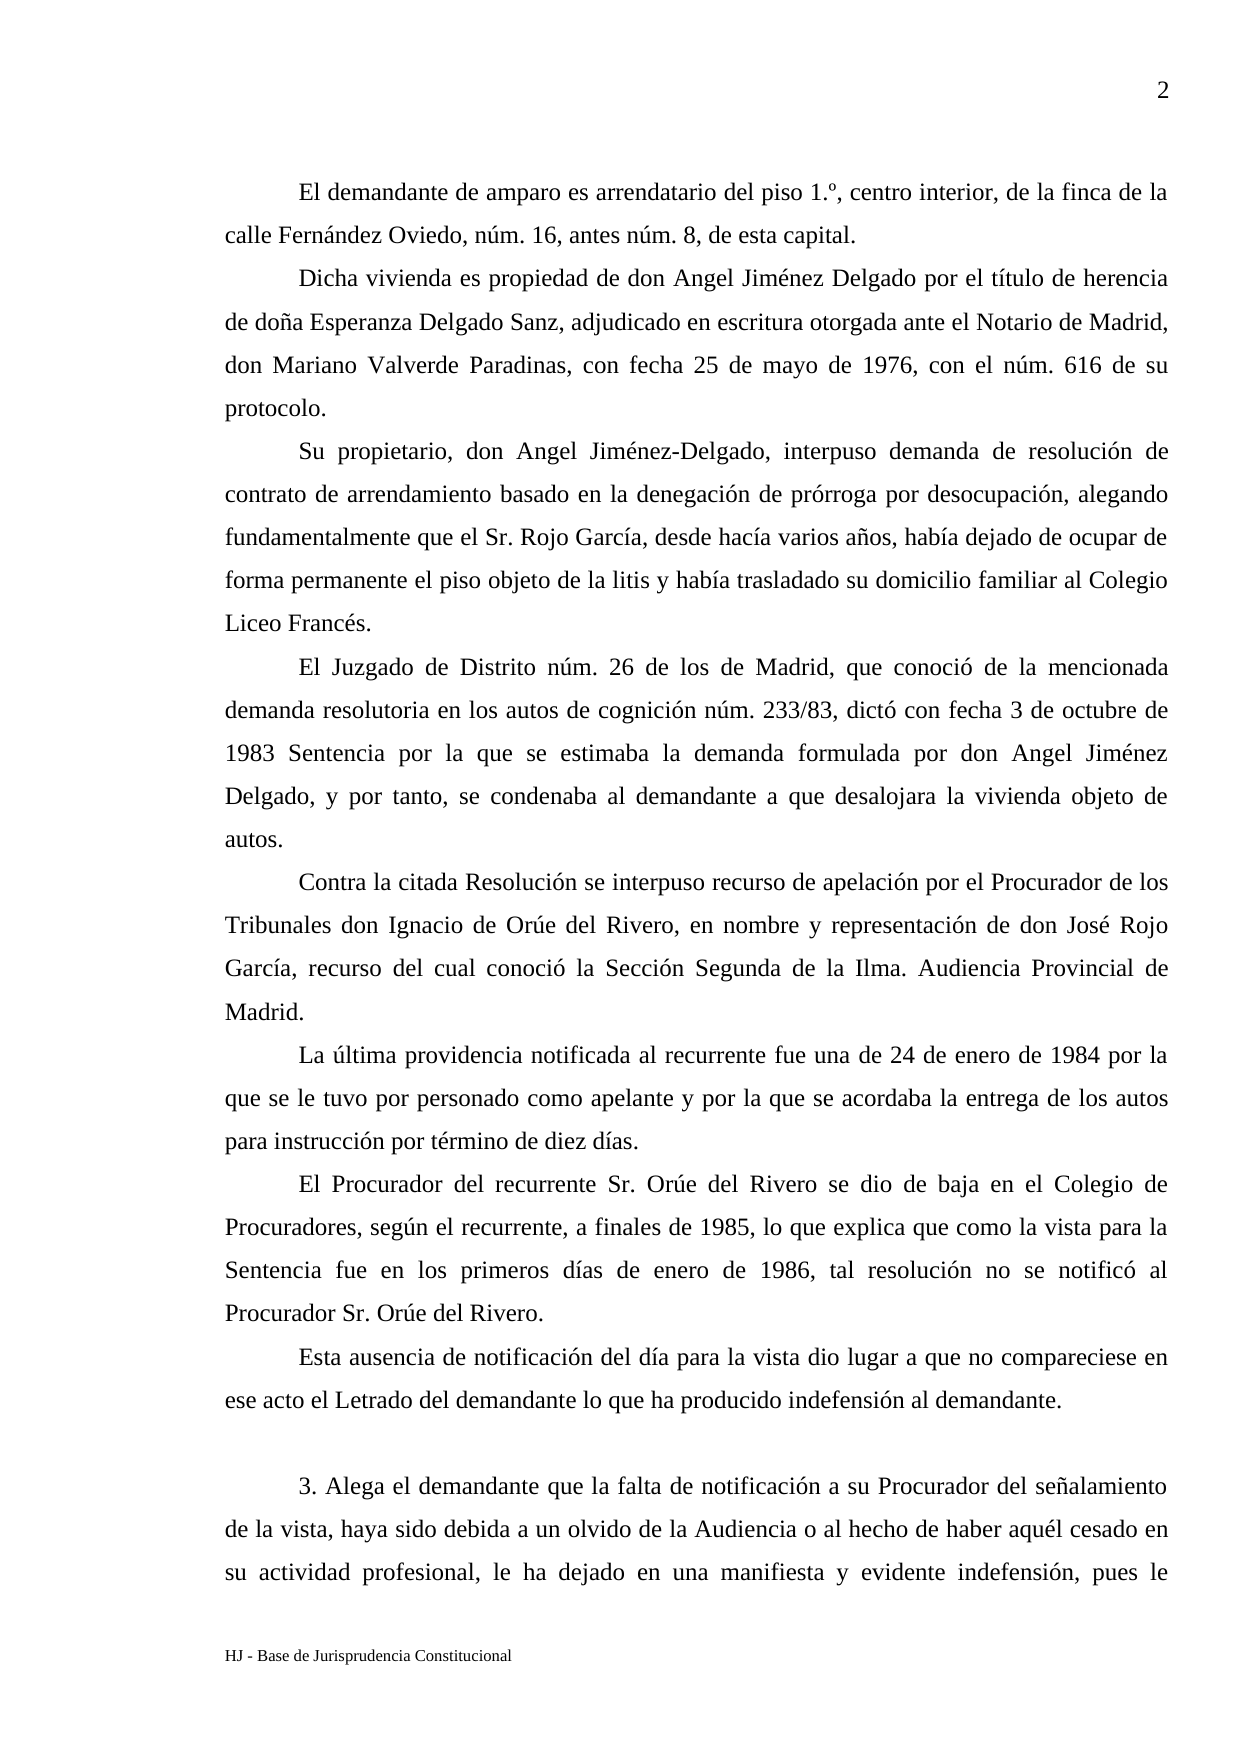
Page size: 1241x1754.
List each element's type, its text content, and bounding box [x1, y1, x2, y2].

text Contra la citada Resolución se interpuso recurso de apelación por el Procurador de los Tribunales don Ignacio de Orúe del Rivero, en nombre y representación de don José Rojo García, recurso del cual conoció la Sección Segunda de la Ilma. Audiencia Provincial de Madrid. [224, 867, 1169, 1025]
text El Juzgado de Distrito núm. 26 de los de Madrid, que conoció de la mencionada demanda resolutoria en los autos de cognición núm. 233/83, dictó con fecha 3 de octubre de 1983 Sentencia por la que se estimaba la demanda formulada por don Angel Jiménez Delgado, y por tanto, se condenaba al demandante a que desalojara la vivienda objeto de autos. [224, 652, 1169, 853]
text La última providencia notificada al recurrente fue una de 24 de enero de 1984 por la que se le tuvo por personado como apelante y por la que se acordaba la entrega de los autos para instrucción por término de diez días. [224, 1040, 1169, 1155]
text El Procurador del recurrente Sr. Orúe del Rivero se dio de baja en el Colegio de Procuradores, según el recurrente, a finales de 1985, lo que explica que como la vista para la Sentencia fue en los primeros días de enero de 1986, tal resolución no se notificó al Procurador Sr. Orúe del Rivero. [224, 1169, 1169, 1327]
text Su propietario, don Angel Jiménez-Delgado, interpuso demanda de resolución de contrato de arrendamiento basado en la denegación de prórroga por desocupación, alegando fundamentalmente que el Sr. Rojo García, desde hacía varios años, había dejado de ocupar de forma permanente el piso objeto de la litis y había trasladado su domicilio familiar al Colegio Liceo Francés. [224, 436, 1169, 637]
text Dicha vivienda es propiedad de don Angel Jiménez Delgado por el título de herencia de doña Esperanza Delgado Sanz, adjudicado en escritura otorgada ante el Notario de Madrid, don Mariano Valverde Paradinas, con fecha 25 de mayo de 1976, con el núm. 616 de su protocolo. [224, 263, 1169, 422]
text Esta ausencia de notificación del día para la vista dio lugar a que no compareciese en ese acto el Letrado del demandante lo que ha producido indefensión al demandante. [224, 1342, 1169, 1413]
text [224, 1471, 1169, 1586]
text El demandante de amparo es arrendatario del piso 1.º, centro interior, de la finca de la calle Fernández Oviedo, núm. 16, antes núm. 8, de esta capital. [224, 177, 1169, 249]
